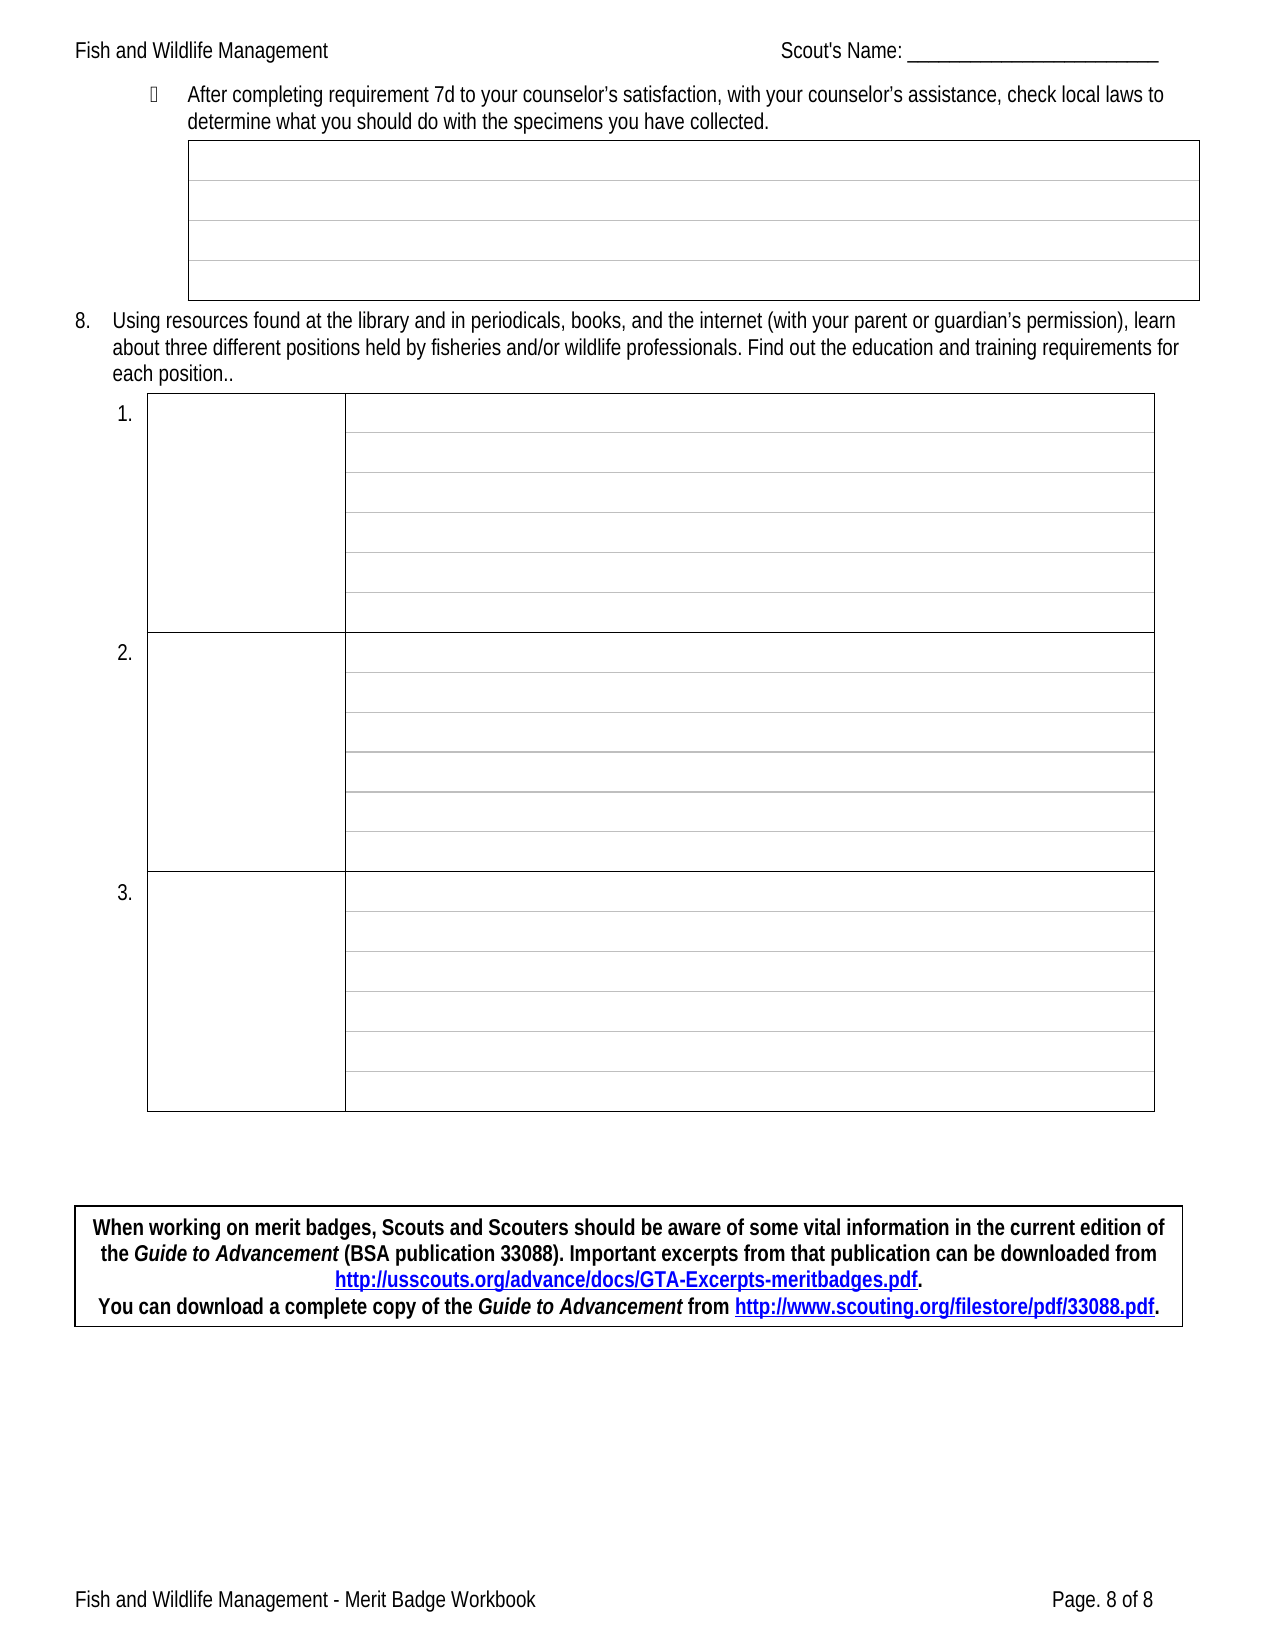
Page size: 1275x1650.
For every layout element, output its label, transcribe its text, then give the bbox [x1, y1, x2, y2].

table_cell [346, 553, 1154, 592]
table_cell [346, 473, 1154, 512]
table_cell [346, 1072, 1154, 1111]
text After completing requirement 7d to your counselor’s satisfaction, with your counselor’s assistance, check local laws to determine what you should do with the specimens you have collected. [112, 81, 1200, 134]
table_cell [346, 633, 1154, 672]
table_cell [189, 181, 1199, 220]
table_cell [189, 221, 1199, 260]
table_cell [346, 673, 1154, 712]
table_header 1. [106, 393, 147, 632]
table_cell [346, 992, 1154, 1031]
table_header [189, 141, 1199, 180]
table_cell [346, 912, 1154, 951]
table_cell [346, 713, 1154, 751]
table_cell [346, 593, 1154, 632]
table_cell [346, 872, 1154, 911]
text 8. Using resources found at the library and in periodicals, books, and the internet (with your parent or guardian’s permission), learn about three different positions held by fisheries and/or wildlife professionals. Find out the education and training requirements for each position.. [75, 307, 1200, 386]
table_cell [346, 513, 1154, 552]
table_cell [346, 952, 1154, 991]
table_cell [346, 753, 1154, 791]
table_cell [148, 633, 345, 871]
table_cell [346, 832, 1154, 871]
table_cell [346, 433, 1154, 472]
table_cell [148, 872, 345, 1111]
table_cell 3. [106, 871, 147, 1111]
table_cell [346, 1032, 1154, 1071]
table_cell [189, 261, 1199, 300]
table_cell [346, 793, 1154, 831]
table_cell 2. [106, 632, 147, 871]
table_header [148, 394, 345, 632]
table_header [346, 394, 1154, 432]
